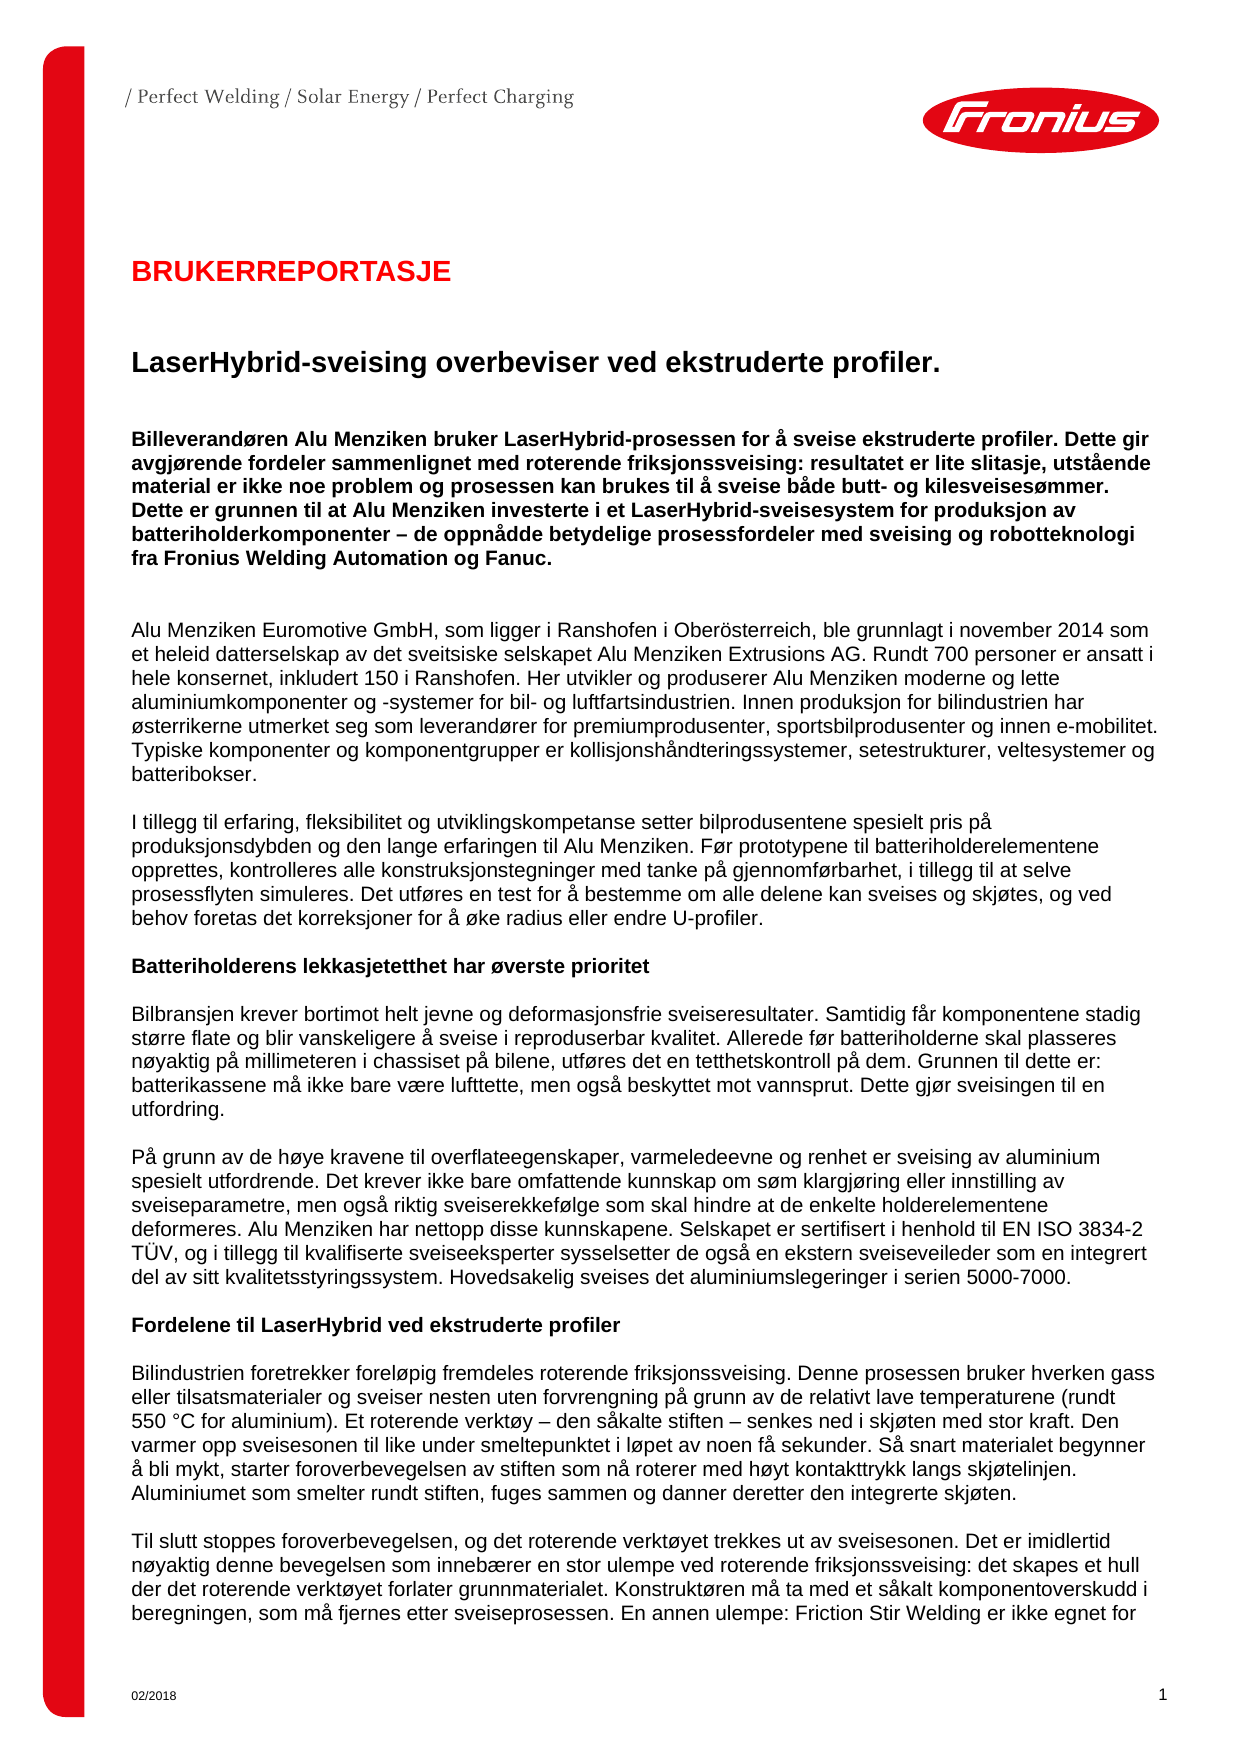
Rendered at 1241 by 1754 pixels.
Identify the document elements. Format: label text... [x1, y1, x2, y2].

text Fordelene til LaserHybrid ved ekstruderte profiler [131, 1313, 1162, 1337]
text LaserHybrid-sveising overbeviser ved ekstruderte profiler. [131, 345, 1162, 378]
subtitle Brukerreportasje [131, 254, 1162, 287]
text Batteriholderens lekkasjetetthet har øverste prioritet [131, 953, 1162, 977]
text Bilbransjen krever bortimot helt jevne og deformasjonsfrie sveiseresultater. Samtidig får komponentene stadig større flate og blir vanskeligere å sveise i reproduserbar kvalitet. Allerede før batteriholderne skal plasseres nøyaktig på millimeteren i chassiset på bilene, utføres det en tetthetskontroll på dem. Grunnen til dette er: batterikassene må ikke bare være lufttette, men også beskyttet mot vannsprut. Dette gjør sveisingen til en utfordring. [131, 1001, 1162, 1121]
text Billeverandøren Alu Menziken bruker LaserHybrid-prosessen for å sveise ekstruderte profiler. Dette gir avgjørende fordeler sammenlignet med roterende friksjonssveising: resultatet er lite slitasje, utstående material er ikke noe problem og prosessen kan brukes til å sveise både butt- og kilesveisesømmer. Dette er grunnen til at Alu Menziken investerte i et LaserHybrid-sveisesystem for produksjon av batteriholderkomponenter – de oppnådde betydelige prosessfordeler med sveising og robotteknologi fra Fronius Welding Automation og Fanuc. [131, 426, 1162, 570]
text Alu Menziken Euromotive GmbH, som ligger i Ranshofen i Oberösterreich, ble grunnlagt i november 2014 som et heleid datterselskap av det sveitsiske selskapet Alu Menziken Extrusions AG. Rundt 700 personer er ansatt i hele konsernet, inkludert 150 i Ranshofen. Her utvikler og produserer Alu Menziken moderne og lette aluminiumkomponenter og -systemer for bil- og luftfartsindustrien. Innen produksjon for bilindustrien har østerrikerne utmerket seg som leverandører for premiumprodusenter, sportsbilprodusenter og innen e-mobilitet. Typiske komponenter og komponentgrupper er kollisjonshåndteringssystemer, setestrukturer, veltesystemer og batteribokser. [131, 618, 1162, 786]
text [131, 1528, 1162, 1624]
text Bilindustrien foretrekker foreløpig fremdeles roterende friksjonssveising. Denne prosessen bruker hverken gass eller tilsatsmaterialer og sveiser nesten uten forvrengning på grunn av de relativt lave temperaturene (rundt 550 °C for aluminium). Et roterende verktøy – den såkalte stiften – senkes ned i skjøten med stor kraft. Den varmer opp sveisesonen til like under smeltepunktet i løpet av noen få sekunder. Så snart materialet begynner å bli mykt, starter foroverbevegelsen av stiften som nå roterer med høyt kontakttrykk langs skjøtelinjen. Aluminiumet som smelter rundt stiften, fuges sammen og danner deretter den integrerte skjøten. [131, 1361, 1162, 1504]
text På grunn av de høye kravene til overflateegenskaper, varmeledeevne og renhet er sveising av aluminium spesielt utfordrende. Det krever ikke bare omfattende kunnskap om søm klargjøring eller innstilling av sveiseparametre, men også riktig sveiserekkefølge som skal hindre at de enkelte holderelementene deformeres. Alu Menziken har nettopp disse kunnskapene. Selskapet er sertifisert i henhold til EN ISO 3834-2 TÜV, og i tillegg til kvalifiserte sveiseeksperter sysselsetter de også en ekstern sveiseveileder som en integrert del av sitt kvalitetsstyringssystem. Hovedsakelig sveises det aluminiumslegeringer i serien 5000-7000. [131, 1145, 1162, 1289]
text I tillegg til erfaring, fleksibilitet og utviklingskompetanse setter bilprodusentene spesielt pris på produksjonsdybden og den lange erfaringen til Alu Menziken. Før prototypene til batteriholderelementene opprettes, kontrolleres alle konstruksjonstegninger med tanke på gjennomførbarhet, i tillegg til at selve prosessflyten simuleres. Det utføres en test for å bestemme om alle delene kan sveises og skjøtes, og ved behov foretas det korreksjoner for å øke radius eller endre U-profiler. [131, 810, 1162, 929]
